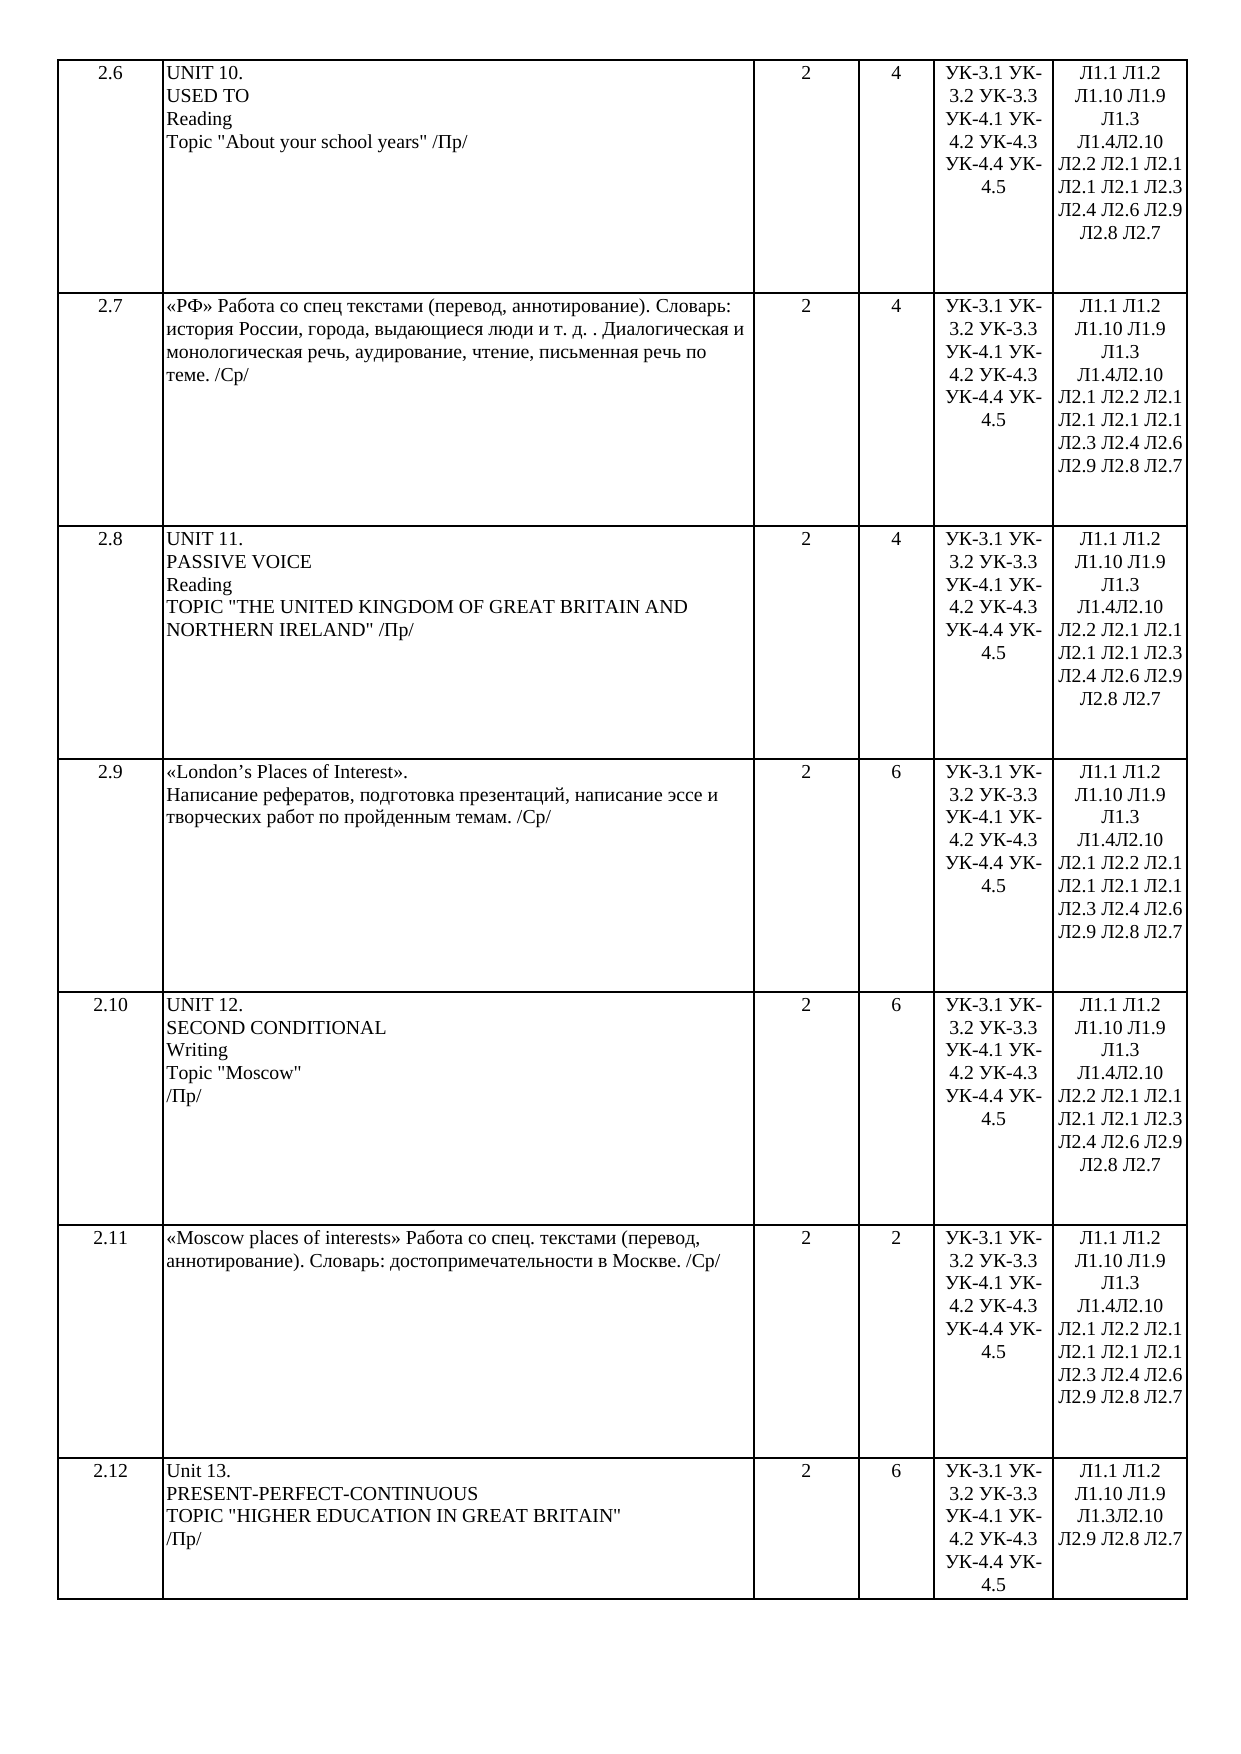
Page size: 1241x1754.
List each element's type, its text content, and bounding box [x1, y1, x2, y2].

table_cell 2 [860, 1226, 933, 1457]
table_cell УК-3.1 УК- 3.2 УК-3.3 УК-4.1 УК- 4.2 УК-4.3 УК-4.4 УК- 4.5 [935, 1226, 1052, 1457]
table_cell 2.10 [59, 993, 162, 1224]
table_cell Л1.1 Л1.2 Л1.10 Л1.9 Л1.3 Л1.4Л2.10 Л2.2 Л2.1 Л2.1 Л2.1 Л2.1 Л2.3 Л2.4 Л2.6 Л2.9 Л2.8 Л2.7 [1054, 527, 1186, 758]
table_cell УК-3.1 УК- 3.2 УК-3.3 УК-4.1 УК- 4.2 УК-4.3 УК-4.4 УК- 4.5 [935, 1459, 1052, 1598]
table_cell Л1.1 Л1.2 Л1.10 Л1.9 Л1.3 Л1.4Л2.10 Л2.1 Л2.2 Л2.1 Л2.1 Л2.1 Л2.1 Л2.3 Л2.4 Л2.6 Л2.9 Л2.8 Л2.7 [1054, 294, 1186, 525]
table_header 4 [860, 61, 933, 292]
table_cell 6 [860, 1459, 933, 1598]
table_cell 2.12 [59, 1459, 162, 1598]
table_cell 2.8 [59, 527, 162, 758]
table_cell 2 [755, 1226, 858, 1457]
table_cell Л1.1 Л1.2 Л1.10 Л1.9 Л1.3Л2.10 Л2.9 Л2.8 Л2.7 [1054, 1459, 1186, 1598]
table_cell 2 [755, 993, 858, 1224]
table_cell 2 [755, 294, 858, 525]
table_header Л1.1 Л1.2 Л1.10 Л1.9 Л1.3 Л1.4Л2.10 Л2.2 Л2.1 Л2.1 Л2.1 Л2.1 Л2.3 Л2.4 Л2.6 Л2.9 Л2.8 Л2.7 [1054, 61, 1186, 292]
table_cell UNIT 11. PASSIVE VOICE Reading TOPIC "THE UNITED KINGDOM OF GREAT BRITAIN AND NORTHERN IRELAND" /Пр/ [164, 527, 753, 758]
table_cell 4 [860, 527, 933, 758]
table_cell «РФ» Работа со спец текстами (перевод, аннотирование). Словарь: история России, города, выдающиеся люди и т. д. . Диалогическая и монологическая речь, аудирование, чтение, письменная речь по теме. /Ср/ [164, 294, 753, 525]
table_cell Л1.1 Л1.2 Л1.10 Л1.9 Л1.3 Л1.4Л2.10 Л2.1 Л2.2 Л2.1 Л2.1 Л2.1 Л2.1 Л2.3 Л2.4 Л2.6 Л2.9 Л2.8 Л2.7 [1054, 760, 1186, 991]
table_header 2 [755, 61, 858, 292]
table_cell УК-3.1 УК- 3.2 УК-3.3 УК-4.1 УК- 4.2 УК-4.3 УК-4.4 УК- 4.5 [935, 527, 1052, 758]
table_cell UNIT 12. SECOND CONDITIONAL Writing Topic "Moscow" /Пр/ [164, 993, 753, 1224]
table_cell УК-3.1 УК- 3.2 УК-3.3 УК-4.1 УК- 4.2 УК-4.3 УК-4.4 УК- 4.5 [935, 760, 1052, 991]
table_cell УК-3.1 УК- 3.2 УК-3.3 УК-4.1 УК- 4.2 УК-4.3 УК-4.4 УК- 4.5 [935, 993, 1052, 1224]
table_cell Л1.1 Л1.2 Л1.10 Л1.9 Л1.3 Л1.4Л2.10 Л2.2 Л2.1 Л2.1 Л2.1 Л2.1 Л2.3 Л2.4 Л2.6 Л2.9 Л2.8 Л2.7 [1054, 993, 1186, 1224]
table_header УК-3.1 УК- 3.2 УК-3.3 УК-4.1 УК- 4.2 УК-4.3 УК-4.4 УК- 4.5 [935, 61, 1052, 292]
table_cell УК-3.1 УК- 3.2 УК-3.3 УК-4.1 УК- 4.2 УК-4.3 УК-4.4 УК- 4.5 [935, 294, 1052, 525]
table_cell «Moscow places of interests» Работа со спец. текстами (перевод, аннотирование). Словарь: достопримечательности в Москве. /Ср/ [164, 1226, 753, 1457]
table_header UNIT 10. USED TO Reading Topic "About your school years" /Пр/ [164, 61, 753, 292]
table_cell Л1.1 Л1.2 Л1.10 Л1.9 Л1.3 Л1.4Л2.10 Л2.1 Л2.2 Л2.1 Л2.1 Л2.1 Л2.1 Л2.3 Л2.4 Л2.6 Л2.9 Л2.8 Л2.7 [1054, 1226, 1186, 1457]
table_cell 2 [755, 527, 858, 758]
table_cell Unit 13. PRESENT-PERFECT-CONTINUOUS TOPIC "HIGHER EDUCATION IN GREAT BRITAIN" /Пр/ [164, 1459, 753, 1598]
table_header 2.6 [59, 61, 162, 292]
table_cell 2.11 [59, 1226, 162, 1457]
table_cell 6 [860, 993, 933, 1224]
table_cell «London’s Places of Interest». Написание рефератов, подготовка презентаций, написание эссе и творческих работ по пройденным темам. /Ср/ [164, 760, 753, 991]
table_cell 2 [755, 1459, 858, 1598]
table_cell 2 [755, 760, 858, 991]
table_cell 2.9 [59, 760, 162, 991]
table_cell 2.7 [59, 294, 162, 525]
table_cell 6 [860, 760, 933, 991]
table_cell 4 [860, 294, 933, 525]
